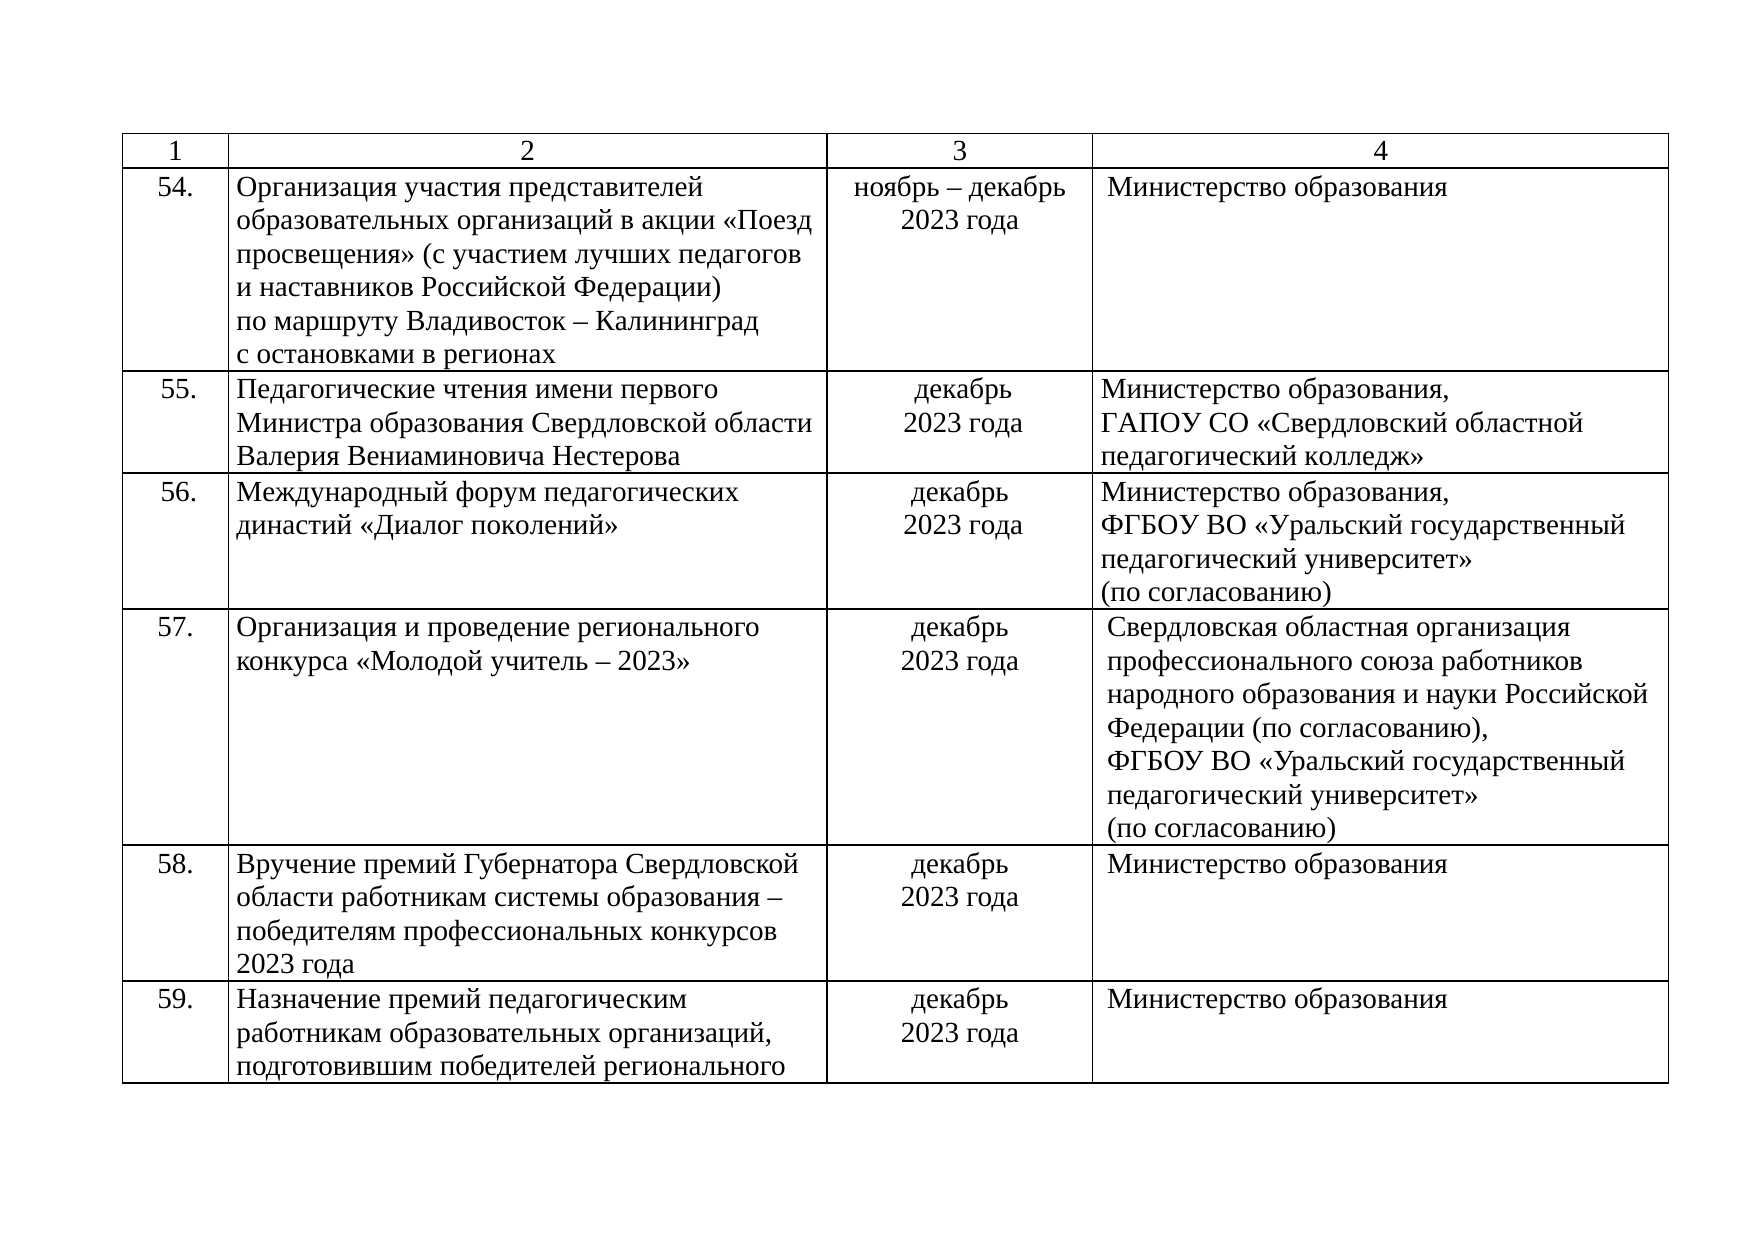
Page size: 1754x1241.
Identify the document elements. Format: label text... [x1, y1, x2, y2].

table_cell Педагогические чтения имени первого Министра образования Свердловской области Валерия Вениаминовича Нестерова [229, 372, 826, 472]
table_cell декабрь 2023 года [828, 610, 1092, 844]
table_cell декабрь 2023 года [828, 474, 1092, 608]
table_cell 57. [123, 610, 228, 844]
table_cell 58. [123, 846, 228, 980]
table_header 2 [229, 134, 826, 167]
table_cell декабрь 2023 года [828, 846, 1092, 980]
table_cell Организация и проведение регионального конкурса «Молодой учитель – 2023» [229, 610, 826, 844]
table_cell 56. [123, 474, 228, 608]
table_cell Организация участия представителей образовательных организаций в акции «Поезд просвещения» (с участием лучших педагогов и наставников Российской Федерации) по маршруту Владивосток – Калининград с остановками в регионах [229, 169, 826, 370]
table_cell Министерство образования [1093, 846, 1668, 980]
table_cell Министерство образования [1093, 982, 1668, 1082]
table_cell декабрь 2023 года [828, 982, 1092, 1082]
table_cell Международный форум педагогических династий «Диалог поколений» [229, 474, 826, 608]
table_cell 55. [123, 372, 228, 472]
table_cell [229, 982, 826, 1082]
table_cell Министерство образования, ФГБОУ ВО «Уральский государственный педагогический университет» (по согласованию) [1093, 474, 1668, 608]
table_cell 54. [123, 169, 228, 370]
table_cell Свердловская областная организация профессионального союза работников народного образования и науки Российской Федерации (по согласованию), ФГБОУ ВО «Уральский государственный педагогический университет» (по согласованию) [1093, 610, 1668, 844]
table_cell Министерство образования [1093, 169, 1668, 370]
table_cell Министерство образования, ГАПОУ СО «Свердловский областной педагогический колледж» [1093, 372, 1668, 472]
table_cell Вручение премий Губернатора Свердловской области работникам системы образования – победителям профессиональных конкурсов 2023 года [229, 846, 826, 980]
table_header 3 [828, 134, 1092, 167]
table_header 4 [1093, 134, 1668, 167]
table_header 1 [123, 134, 228, 167]
table_cell ноябрь – декабрь 2023 года [828, 169, 1092, 370]
table_cell декабрь 2023 года [828, 372, 1092, 472]
table_cell 59. [123, 982, 228, 1082]
